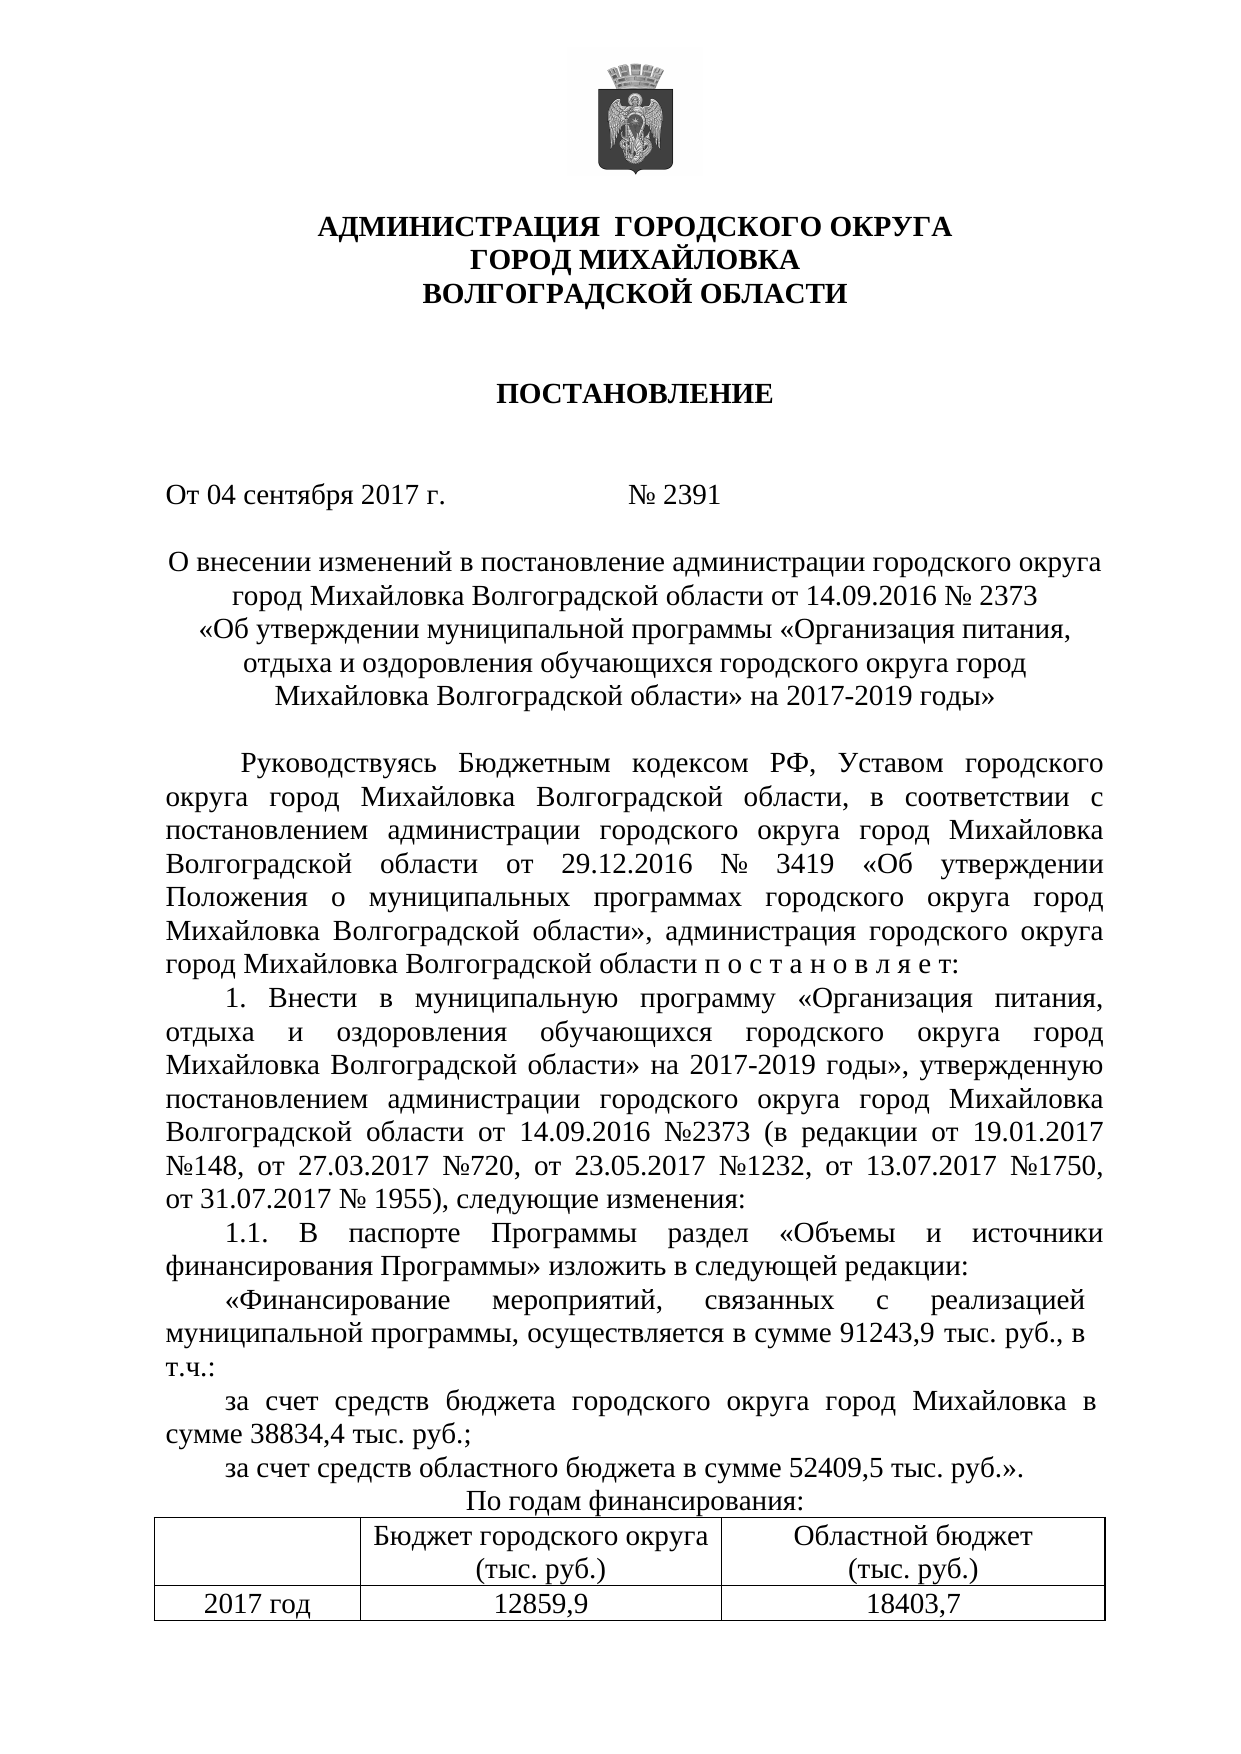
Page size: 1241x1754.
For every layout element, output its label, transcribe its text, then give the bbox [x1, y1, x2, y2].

text «Финансирование мероприятий, связанных с реализацией муниципальной программы, осуществляется в сумме 91243,9 тыс. руб., в т.ч.: [165, 1282, 1086, 1383]
table_cell 2017 год [155, 1586, 360, 1619]
table_header Бюджет городского округа (тыс. руб.) [361, 1518, 721, 1585]
text 1.1. В паспорте Программы раздел «Объемы и источники финансирования Программы» изложить в следующей редакции: [165, 1215, 1104, 1282]
table_cell 12859,9 [361, 1586, 721, 1619]
text По годам финансирования: [165, 1483, 1104, 1517]
text Руководствуясь Бюджетным кодексом РФ, Уставом городского округа город Михайловка Волгоградской области, в соответствии с постановлением администрации городского округа город Михайловка Волгоградской области от 29.12.2016 № 3419 «Об утверждении Положения о муниципальных программах городского округа город Михайловка Волгоградской области», администрация городского округа город Михайловка Волгоградской области п о с т а н о в л я е т: [165, 745, 1104, 980]
table_header Областной бюджет (тыс. руб.) [722, 1518, 1104, 1585]
table_header [155, 1518, 360, 1585]
text 1. Внести в муниципальную программу «Организация питания, отдыха и оздоровления обучающихся городского округа город Михайловка Волгоградской области» на 2017-2019 годы», утвержденную постановлением администрации городского округа город Михайловка Волгоградской области от 14.09.2016 №2373 (в редакции от 19.01.2017 №148, от 27.03.2017 №720, от 23.05.2017 №1232, от 13.07.2017 №1750, от 31.07.2017 № 1955), следующие изменения: [165, 980, 1104, 1215]
text за счет средств областного бюджета в сумме 52409,5 тыс. руб.». [165, 1450, 1104, 1483]
text за счет средств бюджета городского округа город Михайловка в сумме 38834,4 тыс. руб.; [165, 1383, 1097, 1450]
table_cell 18403,7 [722, 1586, 1104, 1619]
text О внесении изменений в постановление администрации городского округа город Михайловка Волгоградской области от 14.09.2016 № 2373 «Об утверждении муниципальной программы «Организация питания, отдыха и оздоровления обучающихся городского округа город Михайловка Волгоградской области» на 2017-2019 годы» [165, 544, 1104, 712]
